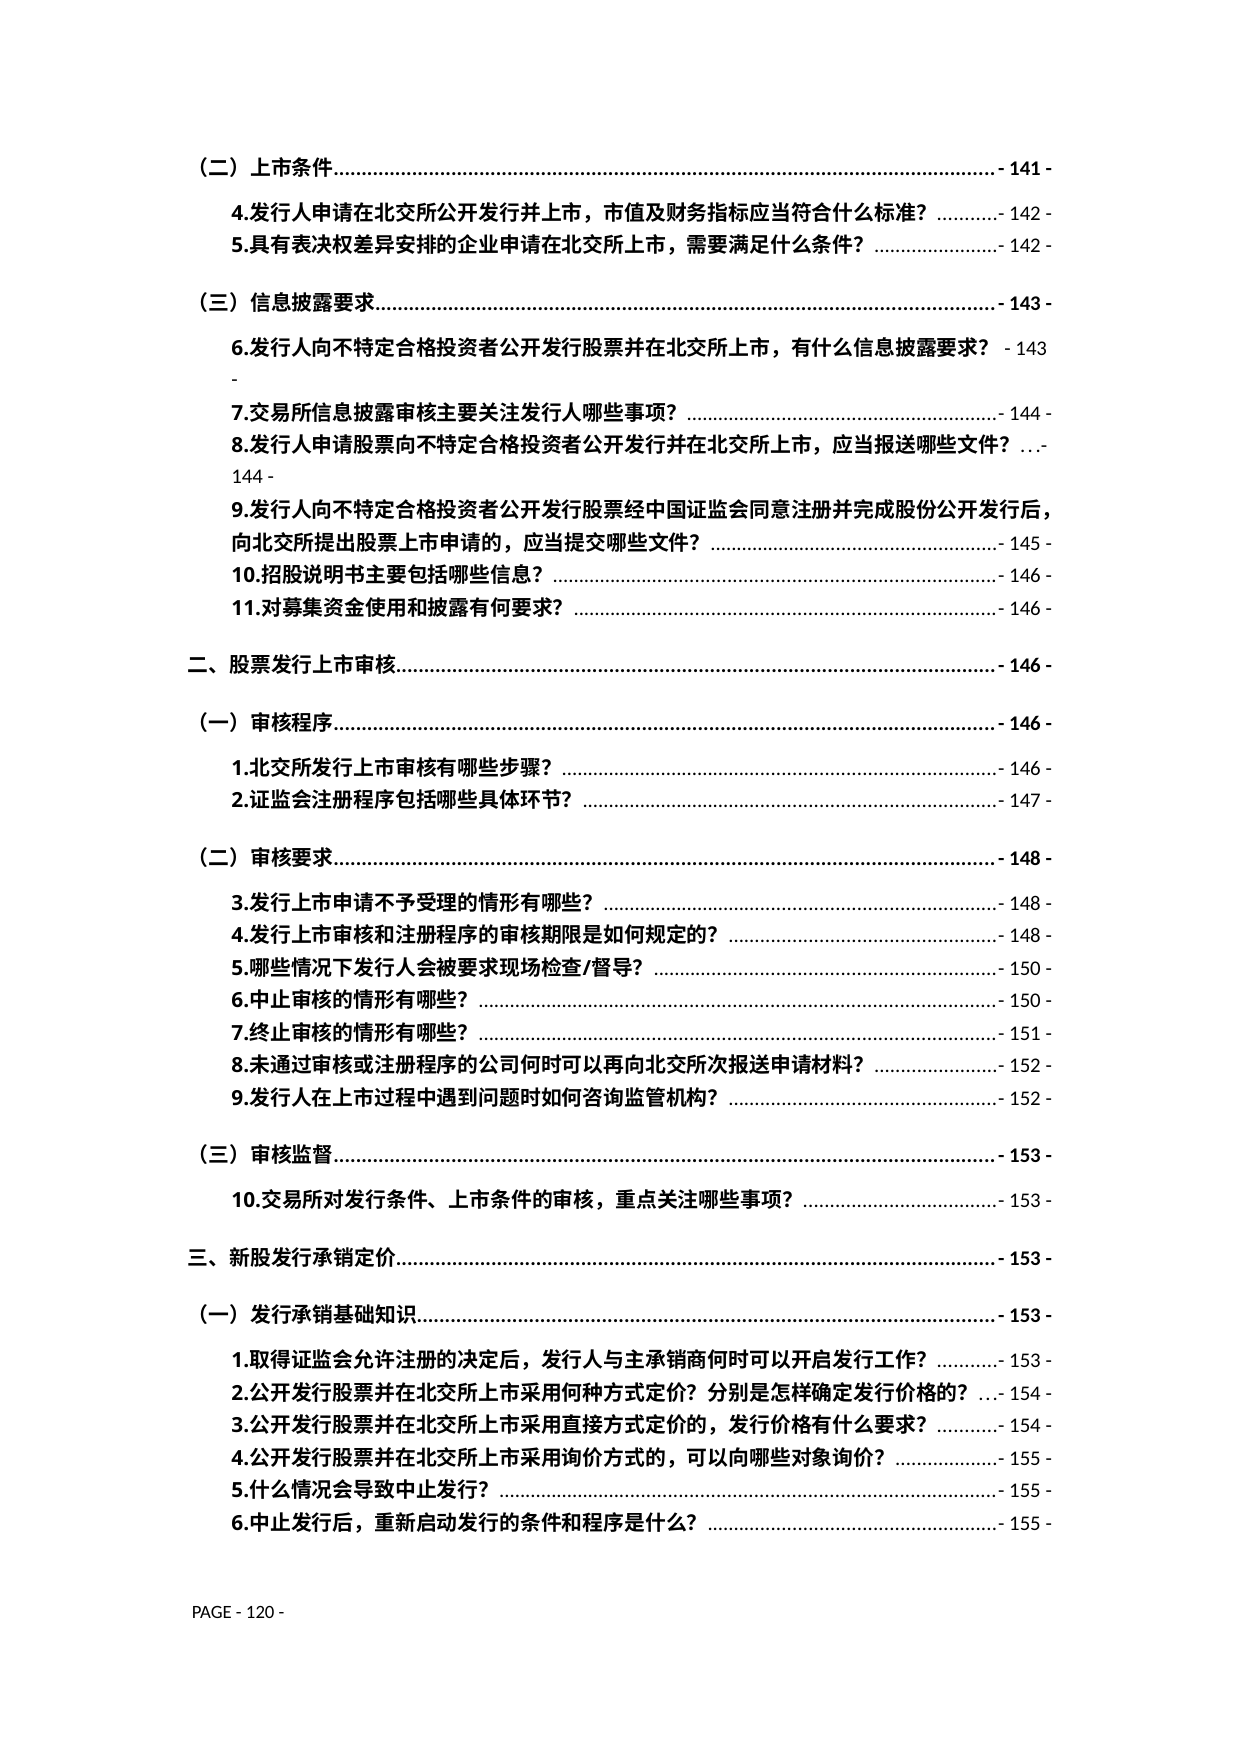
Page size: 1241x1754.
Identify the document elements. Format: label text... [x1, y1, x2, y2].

text （一）审核程序 - 146 - [187, 705, 1053, 737]
text 3.公开发行股票并在北交所上市采用直接方式定价的，发行价格有什么要求？ - 154 - [231, 1407, 1053, 1440]
text 2.证监会注册程序包括哪些具体环节？ - 147 - [231, 782, 1053, 815]
text 6.中止审核的情形有哪些？ - 150 - [231, 982, 1053, 1015]
text （二）审核要求 - 148 - [187, 840, 1053, 872]
text 6.发行人向不特定合格投资者公开发行股票并在北交所上市，有什么信息披露要求？ - 143 - [231, 330, 1053, 395]
text 2.公开发行股票并在北交所上市采用何种方式定价？分别是怎样确定发行价格的？ - 154 - [231, 1375, 1053, 1407]
text 二、股票发行上市审核 - 146 - [187, 647, 1053, 680]
text 9.发行人在上市过程中遇到问题时如何咨询监管机构？ - 152 - [231, 1080, 1053, 1112]
text 7.交易所信息披露审核主要关注发行人哪些事项？ - 144 - [231, 395, 1053, 427]
text 8.发行人申请股票向不特定合格投资者公开发行并在北交所上市，应当报送哪些文件？ - 144 - [231, 427, 1053, 492]
text （三）信息披露要求 - 143 - [187, 285, 1053, 317]
text 4.公开发行股票并在北交所上市采用询价方式的，可以向哪些对象询价？ - 155 - [231, 1440, 1053, 1472]
text 9.发行人向不特定合格投资者公开发行股票经中国证监会同意注册并完成股份公开发行后，向北交所提出股票上市申请的，应当提交哪些文件？ - 145 - [231, 492, 1053, 557]
text 4.发行人申请在北交所公开发行并上市，市值及财务指标应当符合什么标准？ - 142 - [231, 195, 1053, 227]
text 3.发行上市申请不予受理的情形有哪些？ - 148 - [231, 885, 1053, 917]
text 1.取得证监会允许注册的决定后，发行人与主承销商何时可以开启发行工作？ - 153 - [231, 1342, 1053, 1375]
text 7.终止审核的情形有哪些？ - 151 - [231, 1015, 1053, 1047]
text 5.什么情况会导致中止发行？ - 155 - [231, 1472, 1053, 1505]
text 11.对募集资金使用和披露有何要求？ - 146 - [231, 590, 1053, 622]
text 5.具有表决权差异安排的企业申请在北交所上市，需要满足什么条件？ - 142 - [231, 227, 1053, 260]
text 6.中止发行后，重新启动发行的条件和程序是什么？ - 155 - [231, 1505, 1053, 1537]
text 5.哪些情况下发行人会被要求现场检查/督导？ - 150 - [231, 950, 1053, 982]
text 10.交易所对发行条件、上市条件的审核，重点关注哪些事项？ - 153 - [231, 1182, 1053, 1215]
text （一）发行承销基础知识 - 153 - [187, 1297, 1053, 1330]
text 8.未通过审核或注册程序的公司何时可以再向北交所次报送申请材料？ - 152 - [231, 1047, 1053, 1080]
text （二）上市条件 - 141 - [187, 150, 1053, 182]
text 三、新股发行承销定价 - 153 - [187, 1240, 1053, 1272]
text 4.发行上市审核和注册程序的审核期限是如何规定的？ - 148 - [231, 917, 1053, 950]
text 10.招股说明书主要包括哪些信息？ - 146 - [231, 557, 1053, 590]
text 1.北交所发行上市审核有哪些步骤？ - 146 - [231, 750, 1053, 782]
text （三）审核监督 - 153 - [187, 1137, 1053, 1170]
